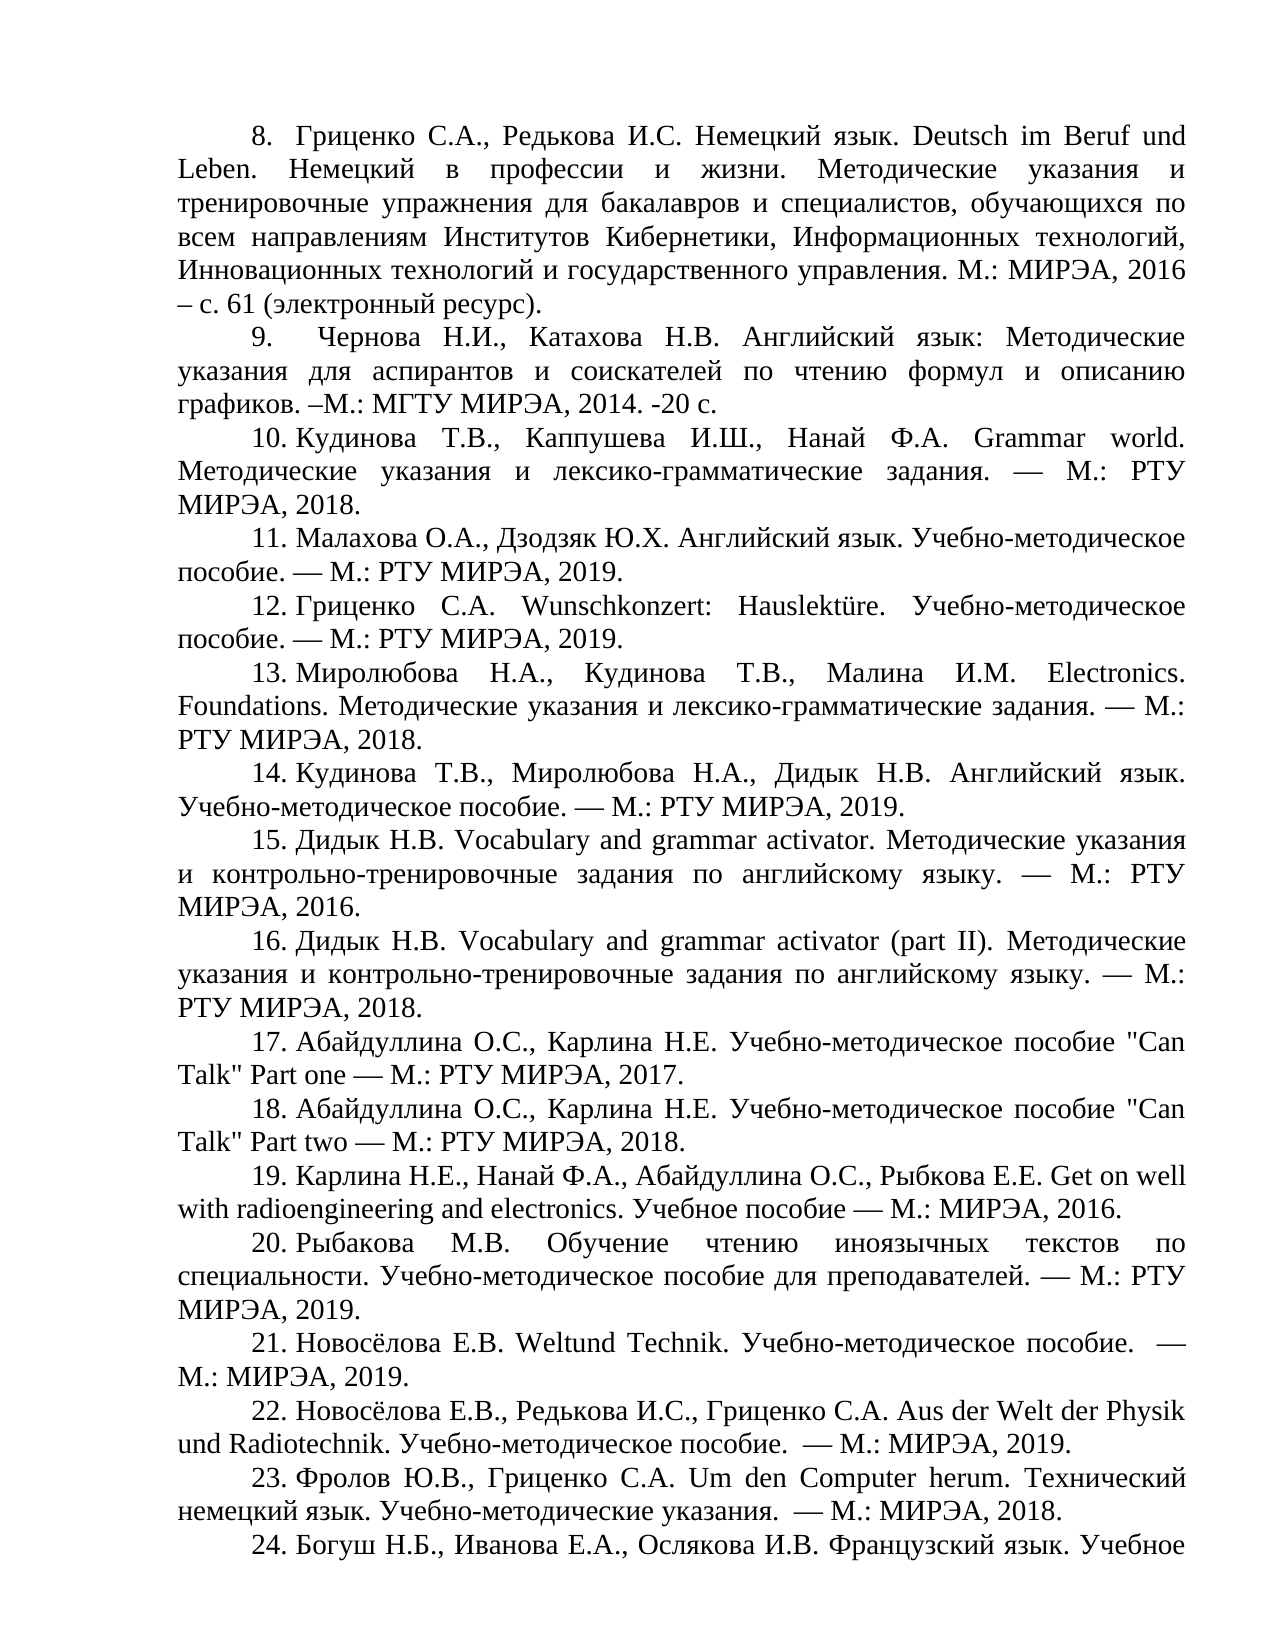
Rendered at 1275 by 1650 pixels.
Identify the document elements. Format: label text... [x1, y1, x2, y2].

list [177, 1527, 1186, 1560]
list Гриценко С.А., Редькова И.С. Немецкий язык. Deutsch im Beruf und Leben. Немецкий в профессии и жизни. Методические указания и тренировочные упражнения для бакалавров и специалистов, обучающихся по всем направлениям Институтов Кибернетики, Информационных технологий, Инновационных технологий и государственного управления. М.: МИРЭА, 2016 – с. 61 (электронный ресурс). [177, 118, 1186, 319]
list Дидык Н.В. Vocabulary and grammar activator. Методические указания и контрольно-тренировочные задания по английскому языку. — М.: РТУ МИРЭА, 2016. [177, 822, 1186, 923]
list Малахова О.А., Дзодзяк Ю.Х. Английский язык. Учебно-методическое пособие. — М.: РТУ МИРЭА, 2019. [177, 521, 1186, 588]
list Кудинова Т.В., Каппушева И.Ш., Нанай Ф.А. Grammar world. Методические указания и лексико-грамматические задания. — М.: РТУ МИРЭА, 2018. [177, 420, 1186, 521]
list Кудинова Т.В., Миролюбова Н.А., Дидык Н.В. Английский язык. Учебно-методическое пособие. — М.: РТУ МИРЭА, 2019. [177, 755, 1186, 822]
list Миролюбова Н.А., Кудинова Т.В., Малина И.М. Electronics. Foundations. Методические указания и лексико-грамматические задания. — М.: РТУ МИРЭА, 2018. [177, 655, 1186, 755]
list Рыбакова М.В. Обучение чтению иноязычных текстов по специальности. Учебно-методическое пособие для преподавателей. — М.: РТУ МИРЭА, 2019. [177, 1225, 1186, 1326]
list Чернова Н.И., Катахова Н.В. Английский язык: Методические указания для аспирантов и соискателей по чтению формул и описанию графиков. –М.: МГТУ МИРЭА, 2014. -20 с. [177, 319, 1186, 420]
list Фролов Ю.В., Гриценко С.А. Um den Computer herum. Технический немецкий язык. Учебно-методические указания. — М.: МИРЭА, 2018. [177, 1460, 1186, 1527]
list Дидык Н.В. Vocabulary and grammar activator (part II). Методические указания и контрольно-тренировочные задания по английскому языку. — М.: РТУ МИРЭА, 2018. [177, 923, 1186, 1024]
list Абайдуллина О.С., Карлина Н.Е. Учебно-методическое пособие "Can Talk" Part one — М.: РТУ МИРЭА, 2017. [177, 1024, 1186, 1091]
list Новосёлова Е.В., Редькова И.С., Гриценко С.А. Aus der Welt der Physik und Radiotechnik. Учебно-методическое пособие. — М.: МИРЭА, 2019. [177, 1393, 1186, 1460]
list Карлина Н.Е., Нанай Ф.А., Абайдуллина О.С., Рыбкова Е.Е. Get on well with radioengineering and electronics. Учебное пособие — М.: МИРЭА, 2016. [177, 1158, 1186, 1225]
list Новосёлова Е.В. Weltund Technik. Учебно-методическое пособие. — М.: МИРЭА, 2019. [177, 1326, 1186, 1393]
list Абайдуллина О.С., Карлина Н.Е. Учебно-методическое пособие "Can Talk" Part two — М.: РТУ МИРЭА, 2018. [177, 1091, 1186, 1158]
list Гриценко С.А. Wunschkonzert: Hauslektüre. Учебно-методическое пособие. — М.: РТУ МИРЭА, 2019. [177, 588, 1186, 655]
